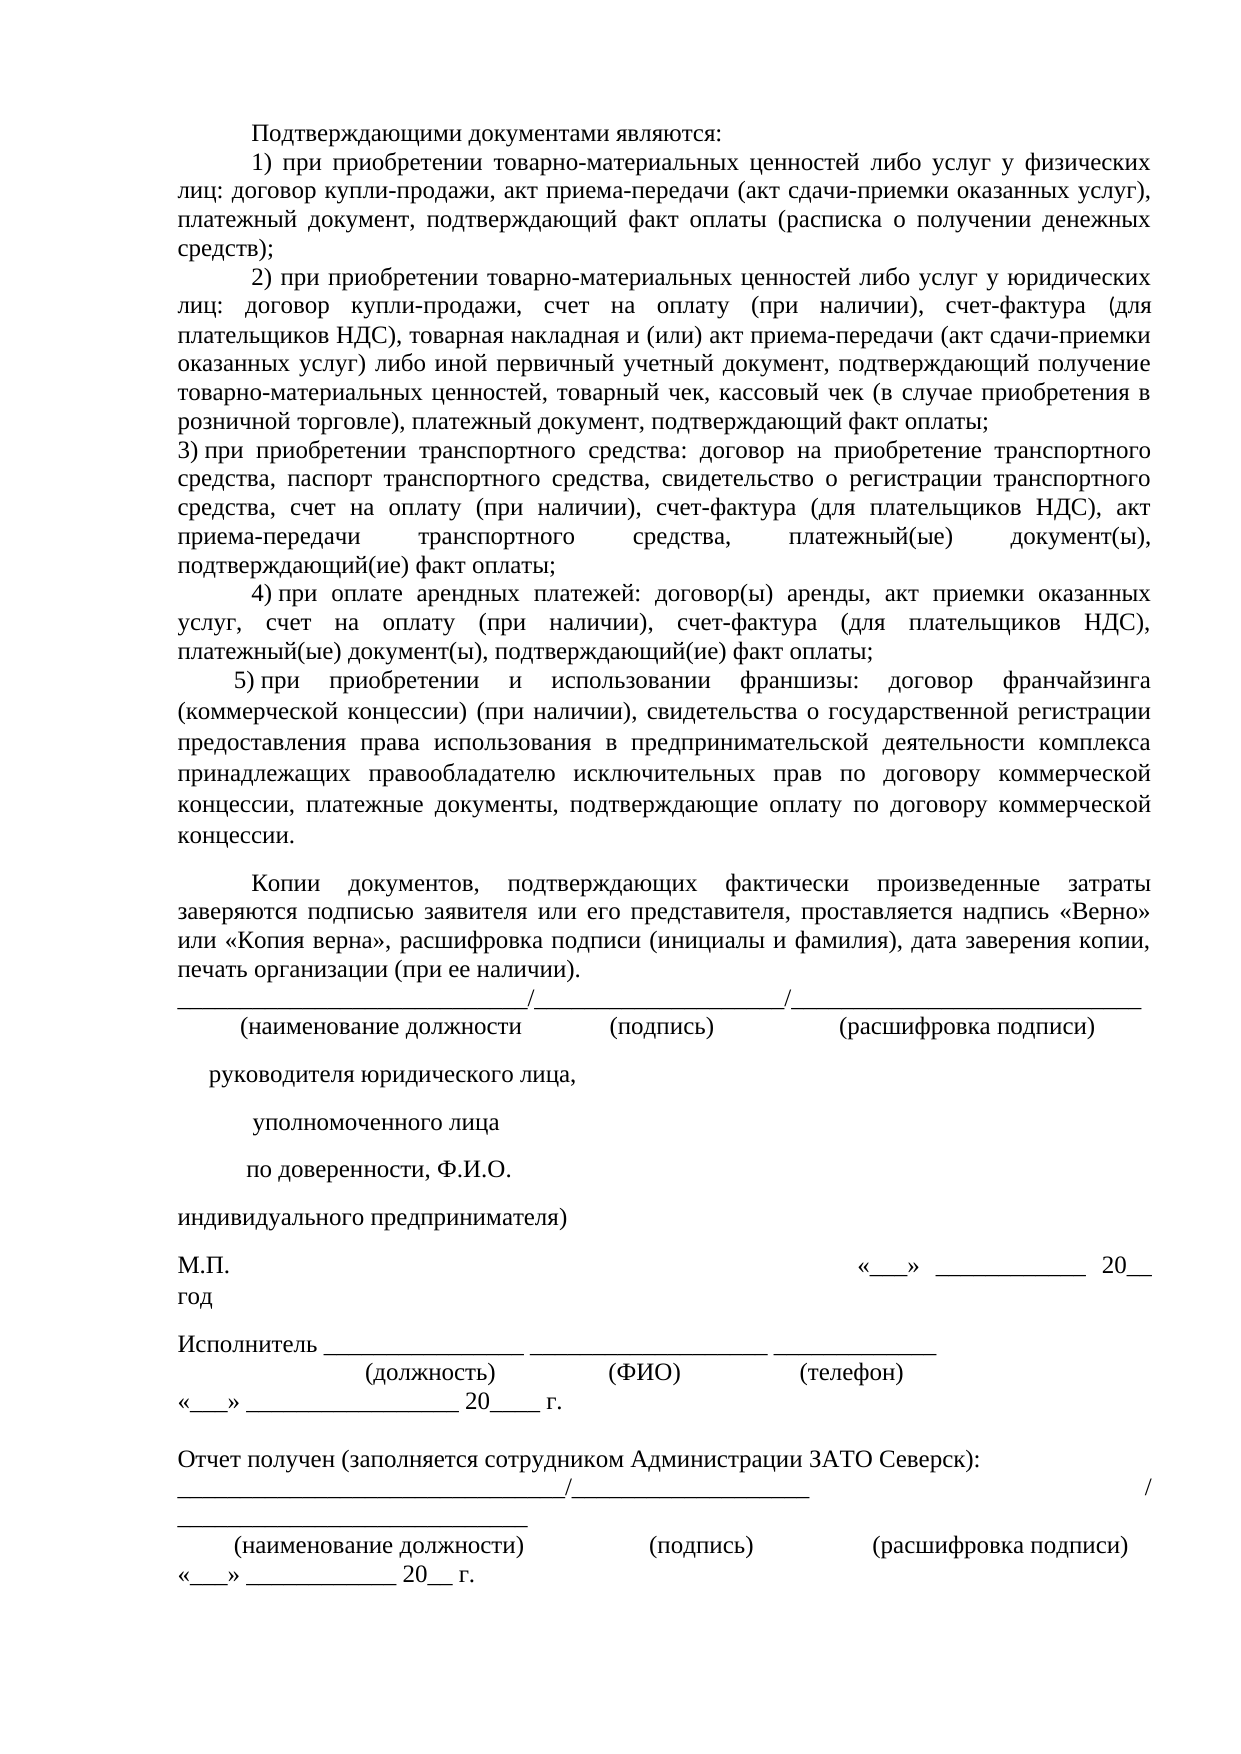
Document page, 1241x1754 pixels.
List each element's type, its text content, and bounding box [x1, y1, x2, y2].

text (должность) (ФИО) (телефон) [177, 1357, 1152, 1386]
text индивидуального предпринимателя) [177, 1202, 1152, 1231]
text Копии документов, подтверждающих фактически произведенные затраты заверяются подписью заявителя или его представителя, проставляется надпись «Верно» или «Копия верна», расшифровка подписи (инициалы и фамилия), дата заверения копии, печать организации (при ее наличии). [177, 868, 1152, 983]
text ____________________________/____________________/____________________________ [177, 983, 1152, 1011]
text 1) при приобретении товарно-материальных ценностей либо услуг у физических лиц: договор купли-продажи, акт приема-передачи (акт сдачи-приемки оказанных услуг), платежный документ, подтверждающий факт оплаты (расписка о получении денежных средств); [177, 147, 1152, 262]
text (наименование должности) (подпись) (расшифровка подписи) [177, 1530, 1152, 1559]
text 4) при оплате арендных платежей: договор(ы) аренды, акт приемки оказанных услуг, счет на оплату (при наличии), счет-фактура (для плательщиков НДС), платежный(ые) документ(ы), подтверждающий(ие) факт оплаты; [177, 578, 1152, 665]
text уполномоченного лица [177, 1107, 1152, 1136]
text 3) при приобретении транспортного средства: договор на приобретение транспортного средства, паспорт транспортного средства, свидетельство о регистрации транспортного средства, счет на оплату (при наличии), счет-фактура (для плательщиков НДС), акт приема-передачи транспортного средства, платежный(ые) документ(ы), подтверждающий(ие) факт оплаты; [177, 435, 1152, 578]
text Отчет получен (заполняется сотрудником Администрации ЗАТО Северск): [177, 1444, 1152, 1472]
text «___» _________________ 20____ г. [177, 1386, 1152, 1415]
text 5) при приобретении и использовании франшизы: договор франчайзинга (коммерческой концессии) (при наличии), свидетельства о государственной регистрации предоставления права использования в предпринимательской деятельности комплекса принадлежащих правообладателю исключительных прав по договору коммерческой концессии, платежные документы, подтверждающие оплату по договору коммерческой концессии. [177, 665, 1152, 849]
text руководителя юридического лица, [177, 1059, 1152, 1088]
text 2) при приобретении товарно-материальных ценностей либо услуг у юридических лиц: договор купли-продажи, счет на оплату (при наличии), счет-фактура (для плательщиков НДС), товарная накладная и (или) акт приема-передачи (акт сдачи-приемки оказанных услуг) либо иной первичный учетный документ, подтверждающий получение товарно-материальных ценностей, товарный чек, кассовый чек (в случае приобретения в розничной торговле), платежный документ, подтверждающий факт оплаты; [177, 262, 1152, 435]
text (наименование должности (подпись) (расшифровка подписи) [177, 1011, 1152, 1040]
text «___» ____________ 20__ г. [177, 1559, 1152, 1587]
text по доверенности, Ф.И.О. [177, 1154, 1152, 1183]
text М.П. «___» ____________ 20__ год [177, 1250, 1152, 1310]
text Исполнитель ________________ ___________________ _____________ [177, 1329, 1152, 1357]
text _______________________________/___________________ / ____________________________ [177, 1472, 1152, 1530]
text Подтверждающими документами являются: [177, 118, 1152, 147]
